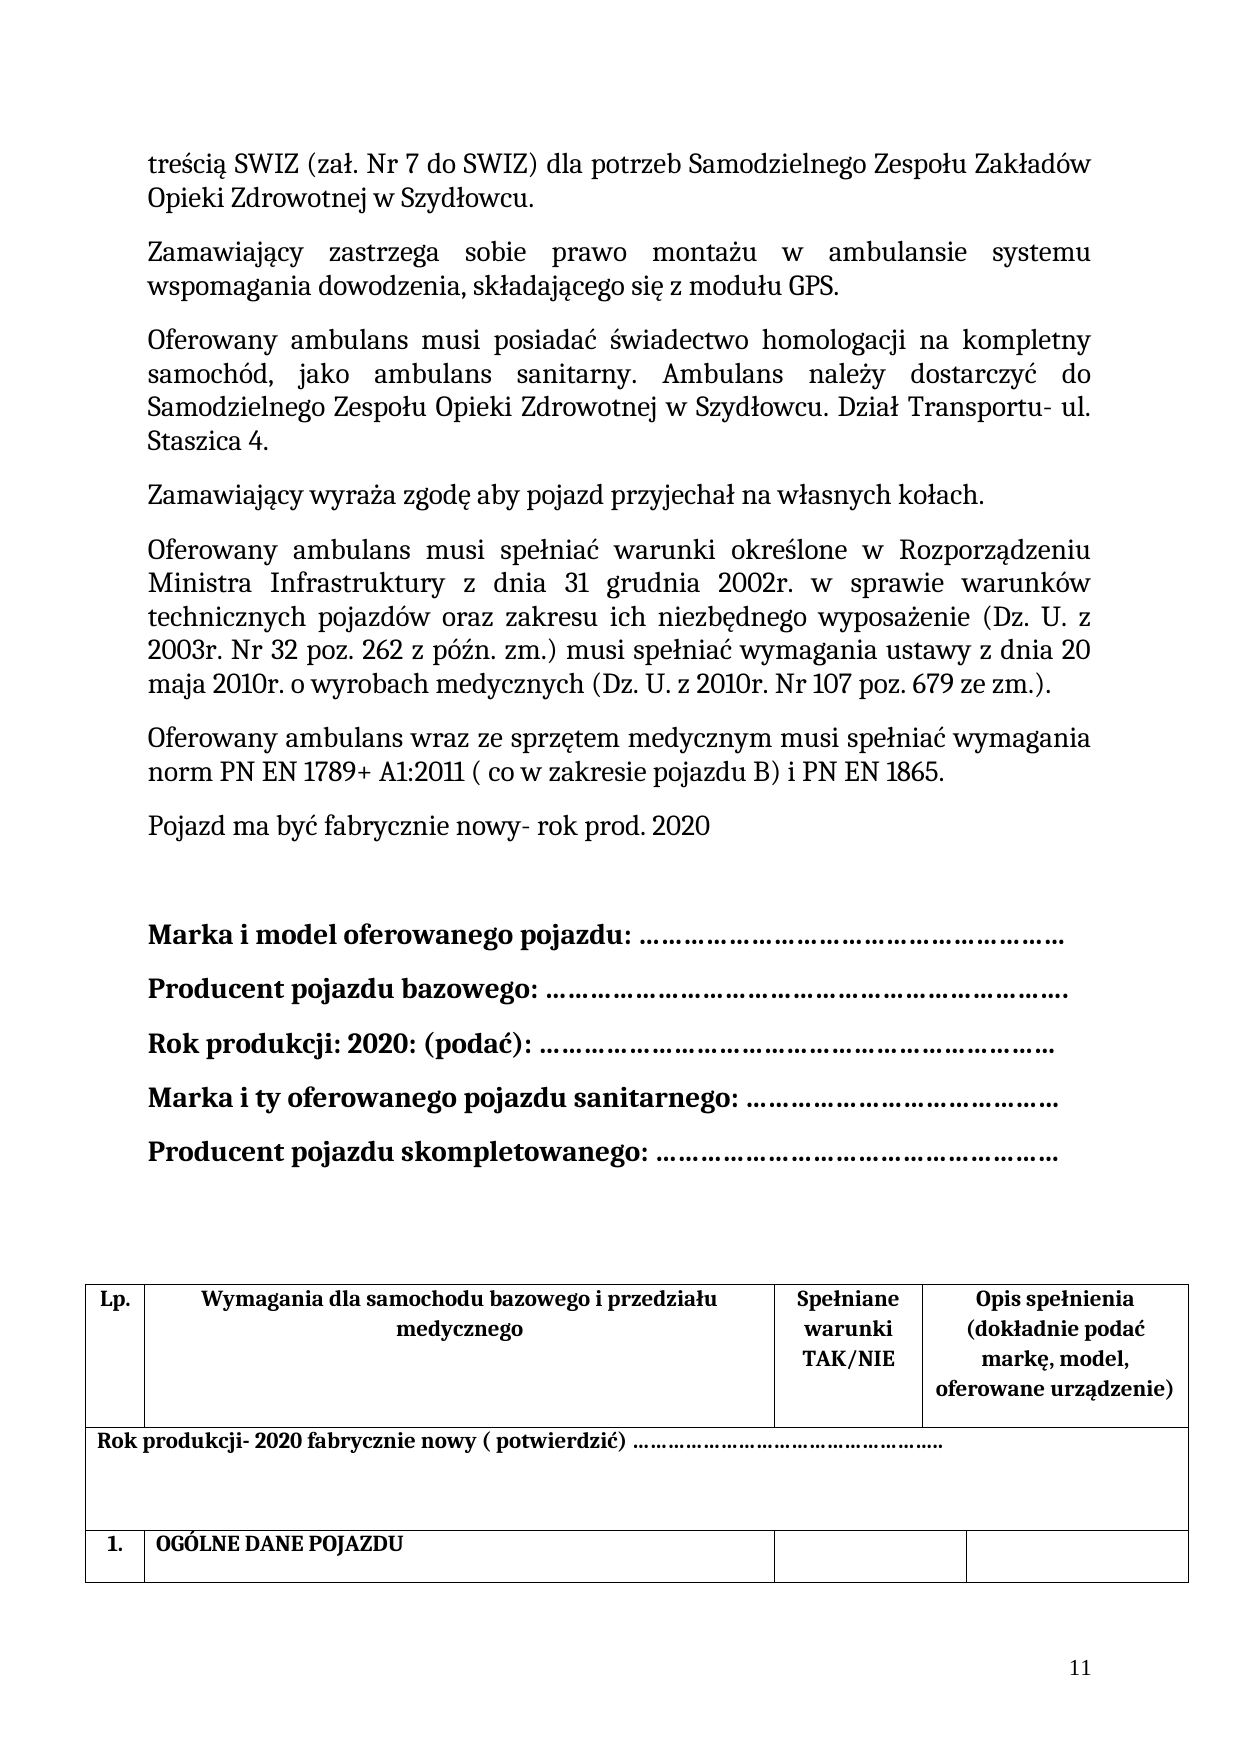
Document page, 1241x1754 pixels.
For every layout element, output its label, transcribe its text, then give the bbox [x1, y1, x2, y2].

table_cell 1. [86, 1531, 144, 1582]
table_cell [775, 1531, 966, 1582]
text Zamawiający wyraża zgodę aby pojazd przyjechał na własnych kołach. [148, 478, 1093, 512]
text Producent pojazdu bazowego: ……………………………………………………………. [148, 972, 1093, 1006]
table_cell Rok produkcji- 2020 fabrycznie nowy ( potwierdzić) …………………………………………….. [86, 1428, 1188, 1530]
text Oferowany ambulans musi posiadać świadectwo homologacji na kompletny samochód, jako ambulans sanitarny. Ambulans należy dostarczyć do Samodzielnego Zespołu Opieki Zdrowotnej w Szydłowcu. Dział Transportu- ul. Staszica 4. [148, 323, 1093, 458]
table_cell [967, 1531, 1188, 1582]
text Rok produkcji: 2020: (podać): …………………………………………………………… [148, 1027, 1093, 1060]
text Zamawiający zastrzega sobie prawo montażu w ambulansie systemu wspomagania dowodzenia, składającego się z modułu GPS. [148, 236, 1093, 303]
table_header Lp. [86, 1285, 144, 1427]
text Pojazd ma być fabrycznie nowy- rok prod. 2020 [148, 809, 1093, 843]
text Producent pojazdu skompletowanego: ……………………………………………… [148, 1136, 1093, 1169]
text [148, 148, 1093, 215]
table_header Opis spełnienia (dokładnie podać markę, model, oferowane urządzenie) [923, 1285, 1188, 1427]
text Oferowany ambulans musi spełniać warunki określone w Rozporządzeniu Ministra Infrastruktury z dnia 31 grudnia 2002r. w sprawie warunków technicznych pojazdów oraz zakresu ich niezbędnego wyposażenie (Dz. U. z 2003r. Nr 32 poz. 262 z późn. zm.) musi spełniać wymagania ustawy z dnia 20 maja 2010r. o wyrobach medycznych (Dz. U. z 2010r. Nr 107 poz. 679 ze zm.). [148, 533, 1093, 701]
table_cell OGÓLNE DANE POJAZDU [145, 1531, 774, 1582]
text Marka i model oferowanego pojazdu: ………………………………………………… [148, 918, 1093, 952]
text Oferowany ambulans wraz ze sprzętem medycznym musi spełniać wymagania norm PN EN 1789+ A1:2011 ( co w zakresie pojazdu B) i PN EN 1865. [148, 721, 1093, 788]
table_header Spełniane warunki TAK/NIE [775, 1285, 922, 1427]
table_header Wymagania dla samochodu bazowego i przedziału medycznego [145, 1285, 774, 1427]
text Marka i ty oferowanego pojazdu sanitarnego: …………………………………… [148, 1081, 1093, 1115]
